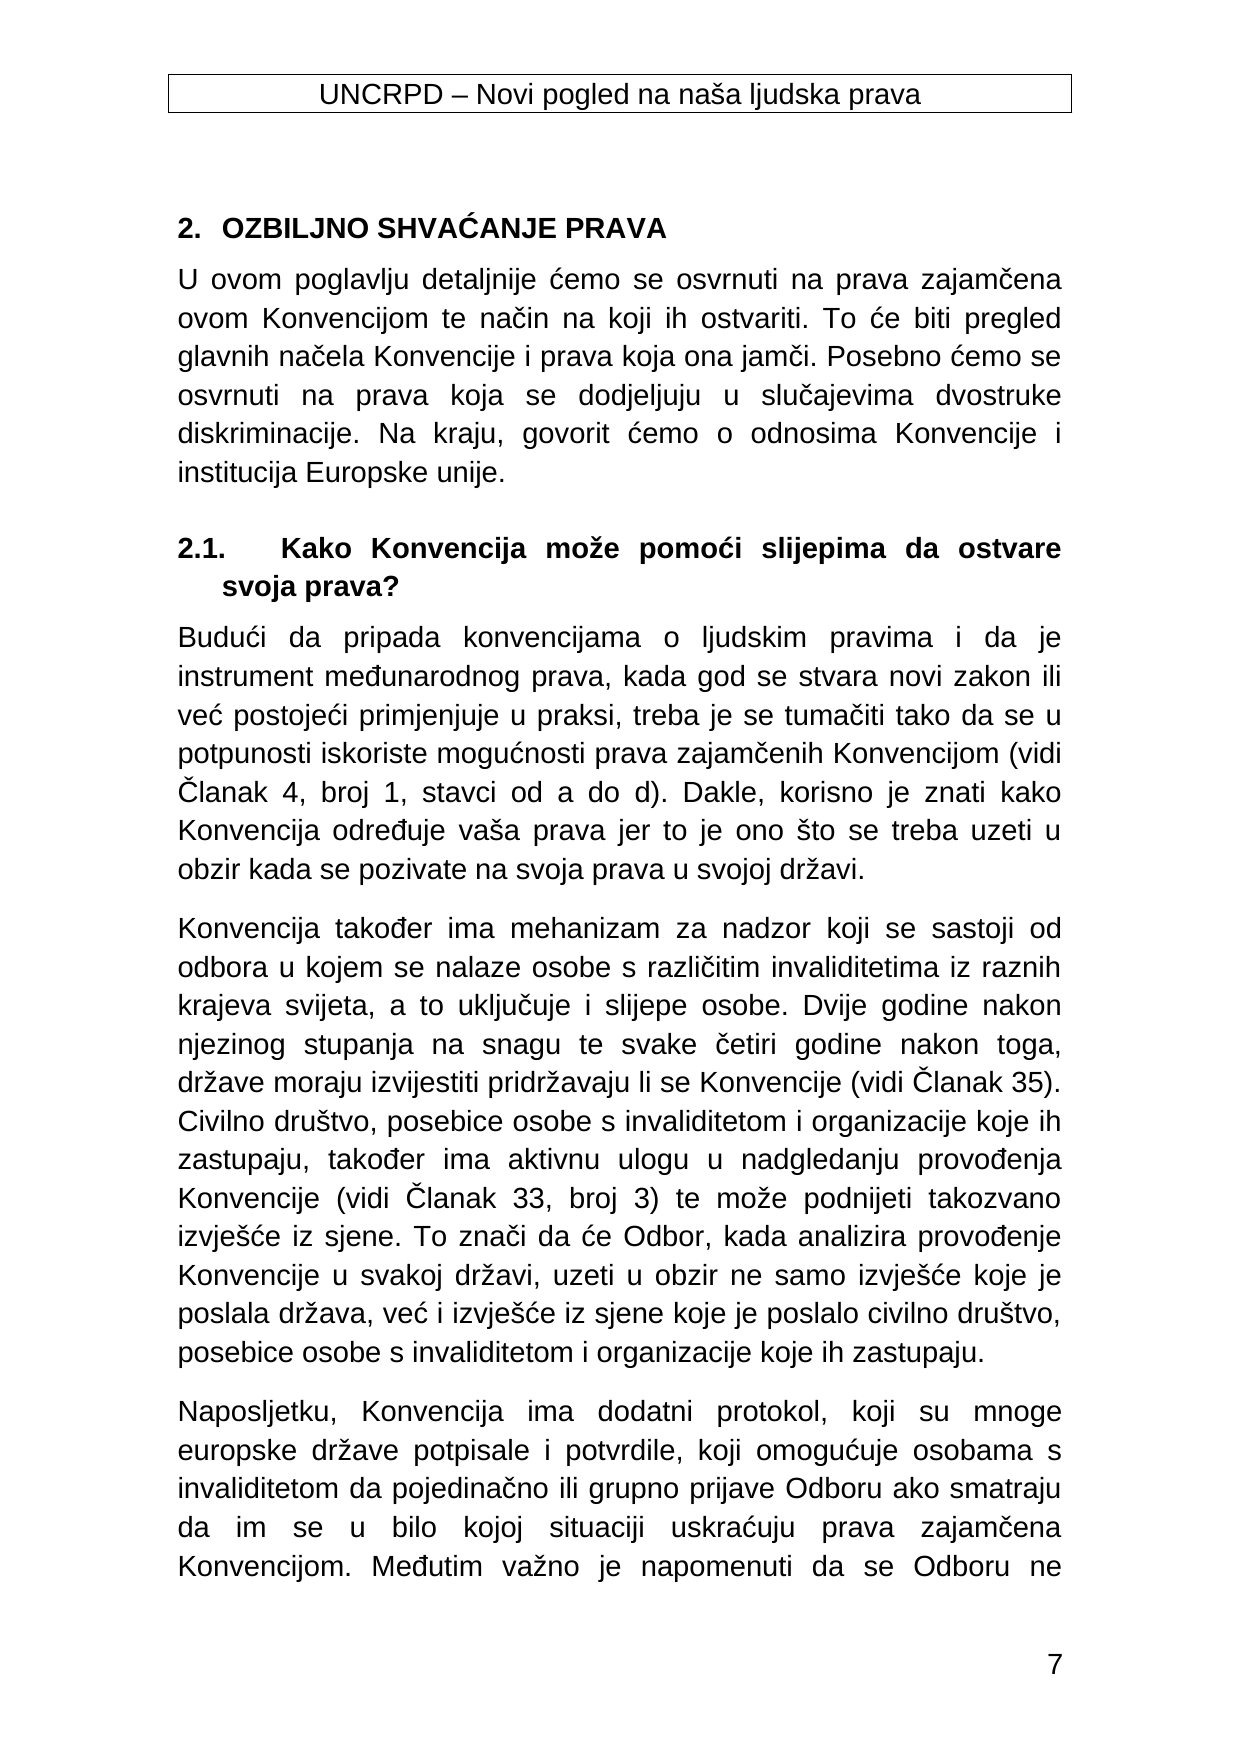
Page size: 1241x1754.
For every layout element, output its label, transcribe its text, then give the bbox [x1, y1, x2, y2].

text Budući da pripada konvencijama o ljudskim pravima i da je instrument međunarodnog prava, kada god se stvara novi zakon ili već postojeći primjenjuje u praksi, treba je se tumačiti tako da se u potpunosti iskoriste mogućnosti prava zajamčenih Konvencijom (vidi Članak 4, broj 1, stavci od a do d). Dakle, korisno je znati kako Konvencija određuje vaša prava jer to je ono što se treba uzeti u obzir kada se pozivate na svoja prava u svojoj državi. [177, 621, 1063, 885]
text Konvencija također ima mehanizam za nadzor koji se sastoji od odbora u kojem se nalaze osobe s različitim invaliditetima iz raznih krajeva svijeta, a to uključuje i slijepe osobe. Dvije godine nakon njezinog stupanja na snagu te svake četiri godine nakon toga, države moraju izvijestiti pridržavaju li se Konvencije (vidi Članak 35). Civilno društvo, posebice osobe s invaliditetom i organizacije koje ih zastupaju, također ima aktivnu ulogu u nadgledanju provođenja Konvencije (vidi Članak 33, broj 3) te može podnijeti takozvano izvješće iz sjene. To znači da će Odbor, kada analizira provođenje Konvencije u svakoj državi, uzeti u obzir ne samo izvješće koje je poslala država, već i izvješće iz sjene koje je poslalo civilno društvo, posebice osobe s invaliditetom i organizacije koje ih zastupaju. [177, 911, 1063, 1369]
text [177, 1394, 1063, 1582]
text U ovom poglavlju detaljnije ćemo se osvrnuti na prava zajamčena ovom Konvencijom te način na koji ih ostvariti. To će biti pregled glavnih načela Konvencije i prava koja ona jamči. Posebno ćemo se osvrnuti na prava koja se dodjeljuju u slučajevima dvostruke diskriminacije. Na kraju, govorit ćemo o odnosima Konvencije i institucija Europske unije. [177, 262, 1063, 488]
subtitle OZBILJNO SHVAĆANJE PRAVA [177, 211, 1063, 245]
subtitle Kako Konvencija može pomoći slijepima da ostvare svoja prava? [177, 531, 1063, 603]
